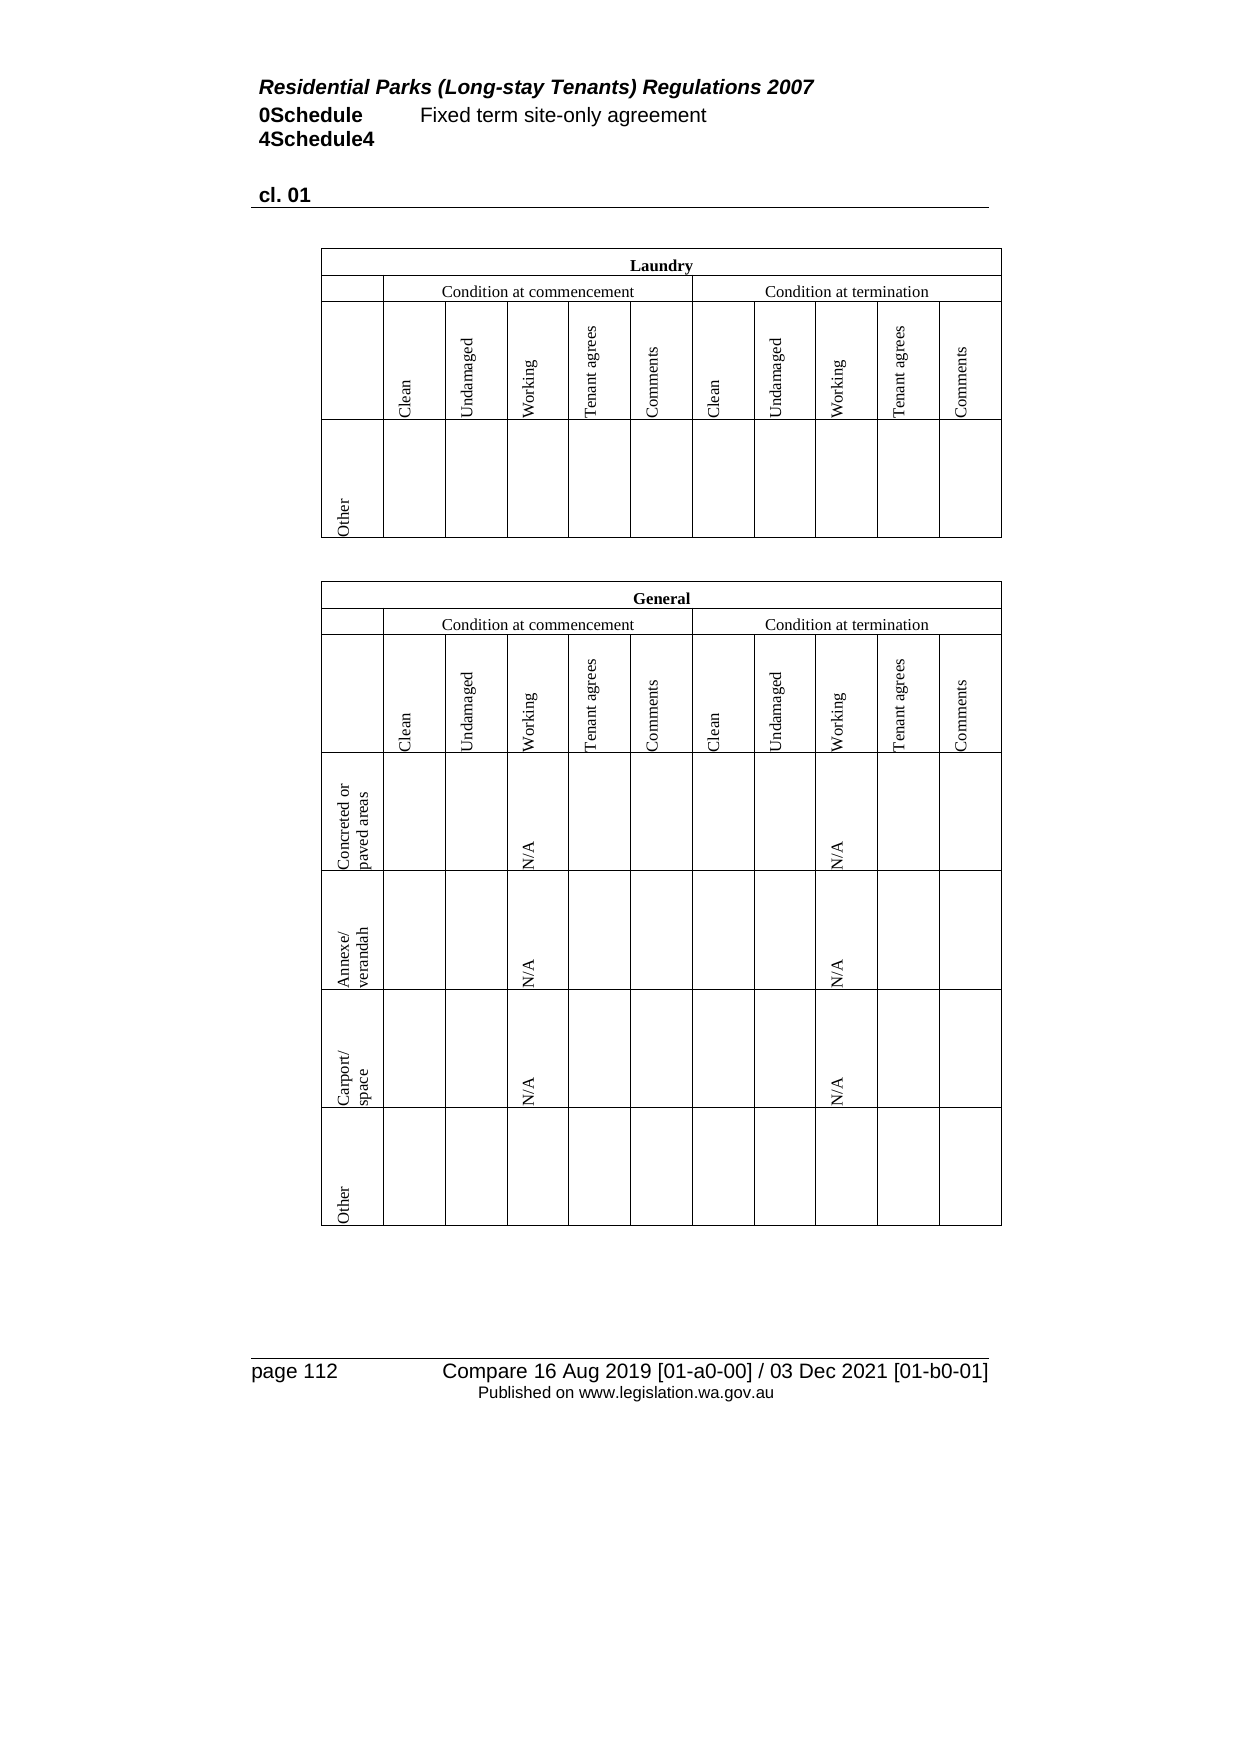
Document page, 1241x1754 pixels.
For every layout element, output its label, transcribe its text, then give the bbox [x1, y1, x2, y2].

table_cell [508, 1108, 568, 1225]
table_cell Undamaged [755, 635, 815, 752]
table_cell [322, 276, 383, 301]
table_cell [384, 990, 445, 1107]
table_cell [755, 990, 815, 1107]
table_cell N/A [508, 990, 568, 1107]
table_cell [446, 990, 507, 1107]
table_cell Condition at termination [693, 609, 1001, 634]
table_cell Tenant agrees [569, 635, 630, 752]
table_cell [631, 990, 692, 1107]
table_cell [755, 1108, 815, 1225]
table_cell [940, 753, 1001, 870]
table_cell [940, 1108, 1001, 1225]
table_cell Undamaged [446, 302, 507, 419]
table_header General [322, 582, 1001, 608]
table_cell [755, 420, 815, 537]
table_cell [631, 1108, 692, 1225]
table_cell [816, 1108, 877, 1225]
table_cell [569, 990, 630, 1107]
table_cell [508, 420, 568, 537]
table_header Laundry [322, 249, 1001, 274]
table_cell [631, 753, 692, 870]
table_cell Comments [940, 635, 1001, 752]
table_cell [446, 871, 507, 988]
table_cell [755, 753, 815, 870]
table_cell N/A [816, 753, 877, 870]
table_cell [693, 1108, 754, 1225]
table_cell Comments [631, 635, 692, 752]
table_cell [446, 753, 507, 870]
table_cell [384, 1108, 445, 1225]
table_cell Other [322, 1108, 383, 1225]
table_cell Undamaged [446, 635, 507, 752]
table_cell [631, 420, 692, 537]
table_cell Working [508, 635, 568, 752]
table_cell [693, 990, 754, 1107]
table_cell Working [816, 635, 877, 752]
table_cell [322, 302, 383, 419]
table_cell [322, 609, 383, 634]
table_cell [878, 1108, 939, 1225]
table_cell [322, 635, 383, 752]
table_cell [940, 420, 1001, 537]
table_cell Condition at commencement [384, 276, 692, 301]
table_cell Condition at termination [693, 276, 1001, 301]
table_cell [878, 420, 939, 537]
table_cell Tenant agrees [878, 635, 939, 752]
table_cell [816, 420, 877, 537]
table_cell N/A [816, 871, 877, 988]
table_cell [631, 871, 692, 988]
table_cell [878, 871, 939, 988]
table_cell [878, 753, 939, 870]
table_cell [878, 990, 939, 1107]
table_cell [384, 420, 445, 537]
table_cell Tenant agrees [569, 302, 630, 419]
table_cell Annexe/ verandah [322, 871, 383, 988]
table_cell Clean [384, 302, 445, 419]
table_cell [384, 871, 445, 988]
table_cell [693, 420, 754, 537]
table_cell Condition at commencement [384, 609, 692, 634]
table_cell [446, 420, 507, 537]
table_cell Concreted or paved areas [322, 753, 383, 870]
table_cell Clean [693, 302, 754, 419]
table_cell [569, 753, 630, 870]
table_cell [569, 420, 630, 537]
table_cell [755, 871, 815, 988]
table_cell Comments [631, 302, 692, 419]
table_cell [940, 990, 1001, 1107]
table_cell [569, 871, 630, 988]
table_cell N/A [816, 990, 877, 1107]
table_cell Working [816, 302, 877, 419]
table_cell Working [508, 302, 568, 419]
table_cell N/A [508, 871, 568, 988]
table_cell [384, 753, 445, 870]
table_cell Comments [940, 302, 1001, 419]
table_cell Tenant agrees [878, 302, 939, 419]
table_cell [693, 753, 754, 870]
table_cell Clean [693, 635, 754, 752]
table_cell Other [322, 420, 383, 537]
table_cell [446, 1108, 507, 1225]
table_cell N/A [508, 753, 568, 870]
table_cell Carport/ space [322, 990, 383, 1107]
table_cell [569, 1108, 630, 1225]
table_cell Undamaged [755, 302, 815, 419]
table_cell [940, 871, 1001, 988]
table_cell [693, 871, 754, 988]
table_cell Clean [384, 635, 445, 752]
